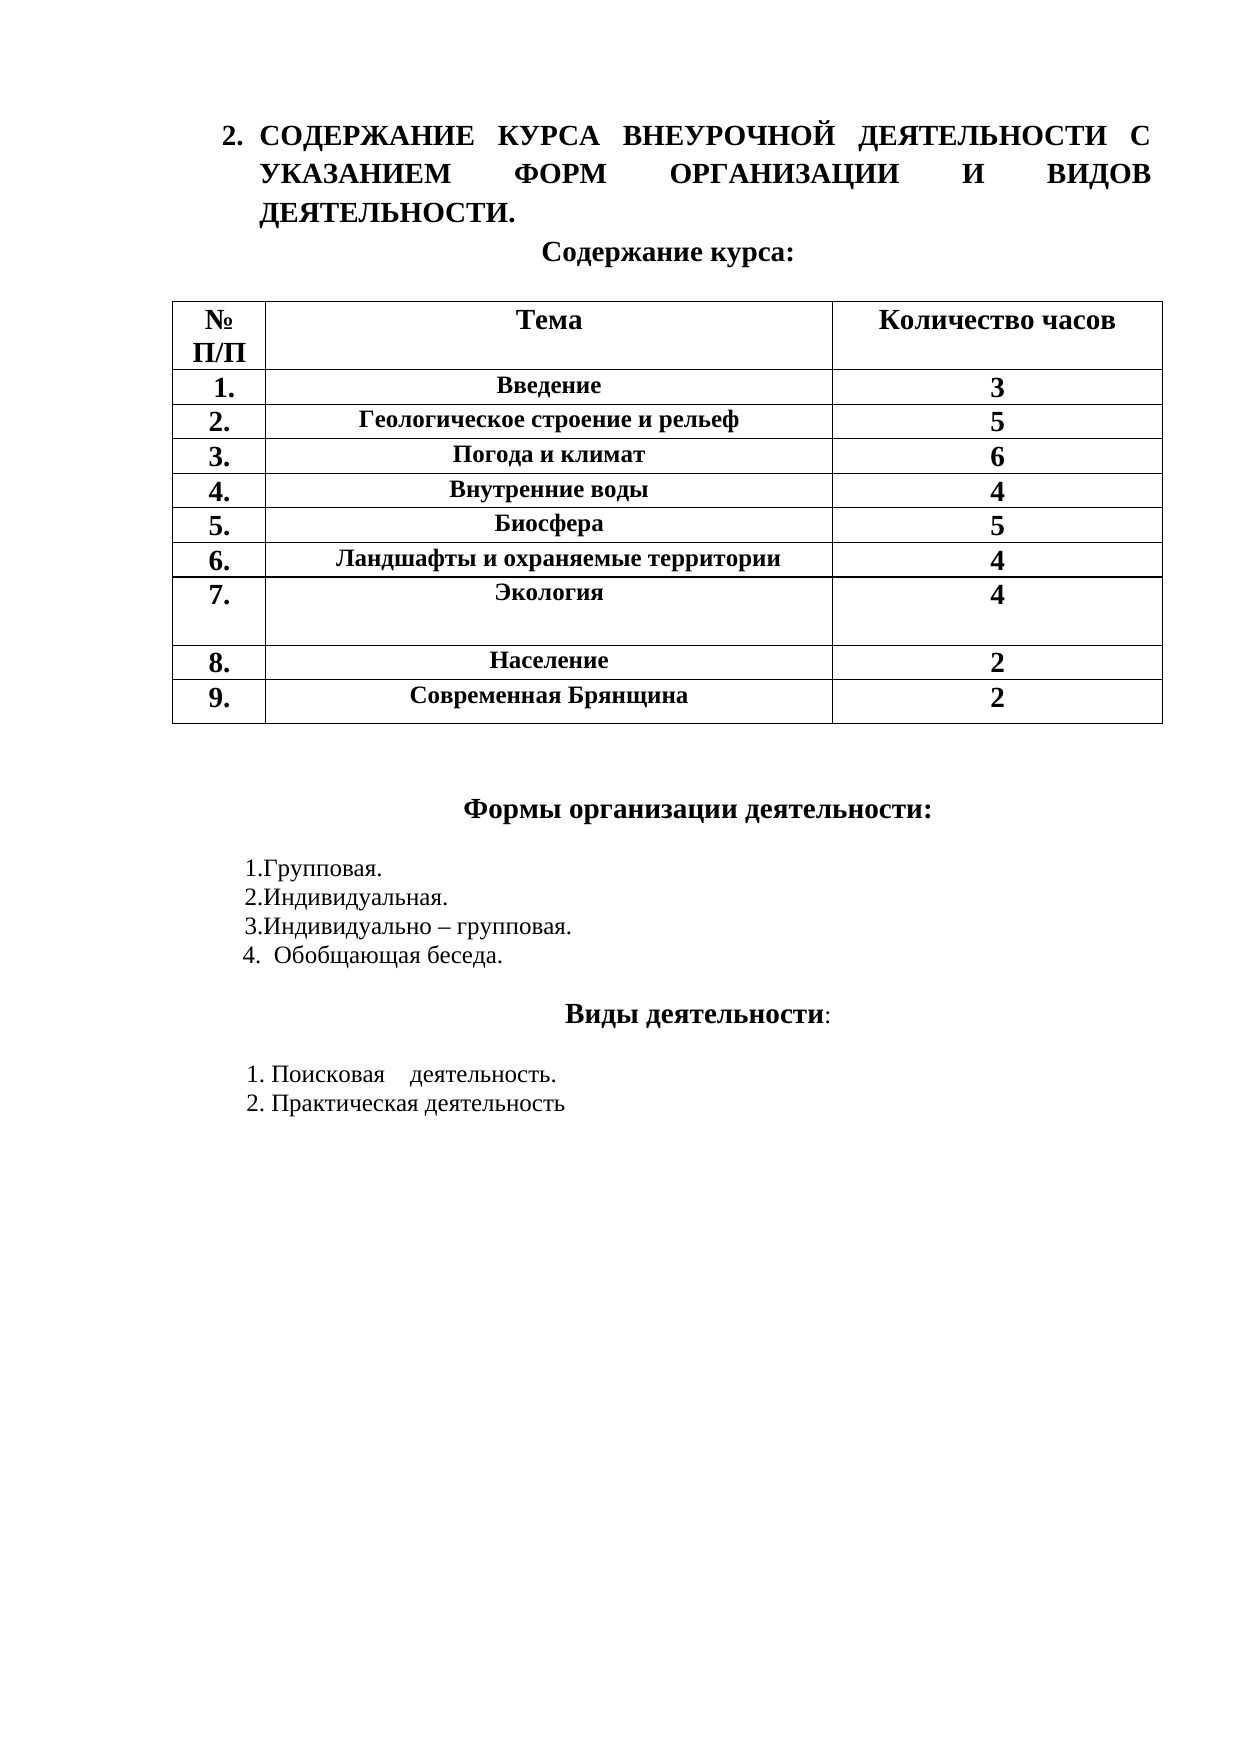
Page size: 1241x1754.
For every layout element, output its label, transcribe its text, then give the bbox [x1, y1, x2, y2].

table_cell 3 [833, 370, 1162, 403]
table_cell Современная Брянщина [266, 680, 832, 723]
text 2. Практическая деятельность [215, 1088, 1152, 1116]
table_cell 2. [173, 405, 265, 438]
table_cell 5 [833, 508, 1162, 542]
text 2.Индивидуальная. [244, 882, 1152, 911]
table_cell Население [266, 646, 832, 679]
table_cell Ландшафты и охраняемые территории [266, 543, 832, 576]
table_cell Биосфера [266, 508, 832, 542]
text 4. Обобщающая беседа. [177, 940, 1152, 968]
table_cell 3. [173, 439, 265, 473]
text Виды деятельности: [244, 997, 1152, 1030]
table_cell 2 [833, 680, 1162, 723]
table_cell 4 [833, 474, 1162, 507]
table_cell 5 [833, 405, 1162, 438]
text 1.Групповая. [244, 853, 1152, 882]
table_cell 9. [173, 680, 265, 723]
table_cell 4 [833, 543, 1162, 576]
text Содержание курса: [184, 234, 1152, 267]
table_cell 4 [833, 578, 1162, 644]
table_cell 7. [173, 578, 265, 644]
table_header Тема [266, 302, 832, 369]
text 3.Индивидуально – групповая. [244, 911, 1152, 940]
text 1. Поисковая деятельность. [177, 1059, 1152, 1088]
table_cell 8. [173, 646, 265, 679]
table_cell Введение [266, 370, 832, 403]
table_cell Внутренние воды [266, 474, 832, 507]
table_cell Экология [266, 578, 832, 644]
table_cell 6 [833, 439, 1162, 473]
table_cell 6. [173, 543, 265, 576]
list СОДЕРЖАНИЕ КУРСА ВНЕУРОЧНОЙ ДЕЯТЕЛЬНОСТИ С УКАЗАНИЕМ ФОРМ ОРГАНИЗАЦИИ И ВИДОВ ДЕЯТЕЛЬНОСТИ. [222, 118, 1152, 229]
table_cell Погода и климат [266, 439, 832, 473]
table_cell 4. [173, 474, 265, 507]
table_cell 1. [173, 370, 265, 403]
table_cell 5. [173, 508, 265, 542]
table_cell Геологическое строение и рельеф [266, 405, 832, 438]
table_cell 2 [833, 646, 1162, 679]
text Формы организации деятельности: [244, 791, 1152, 825]
table_header Количество часов [833, 302, 1162, 369]
table_header № П/П [173, 302, 265, 369]
